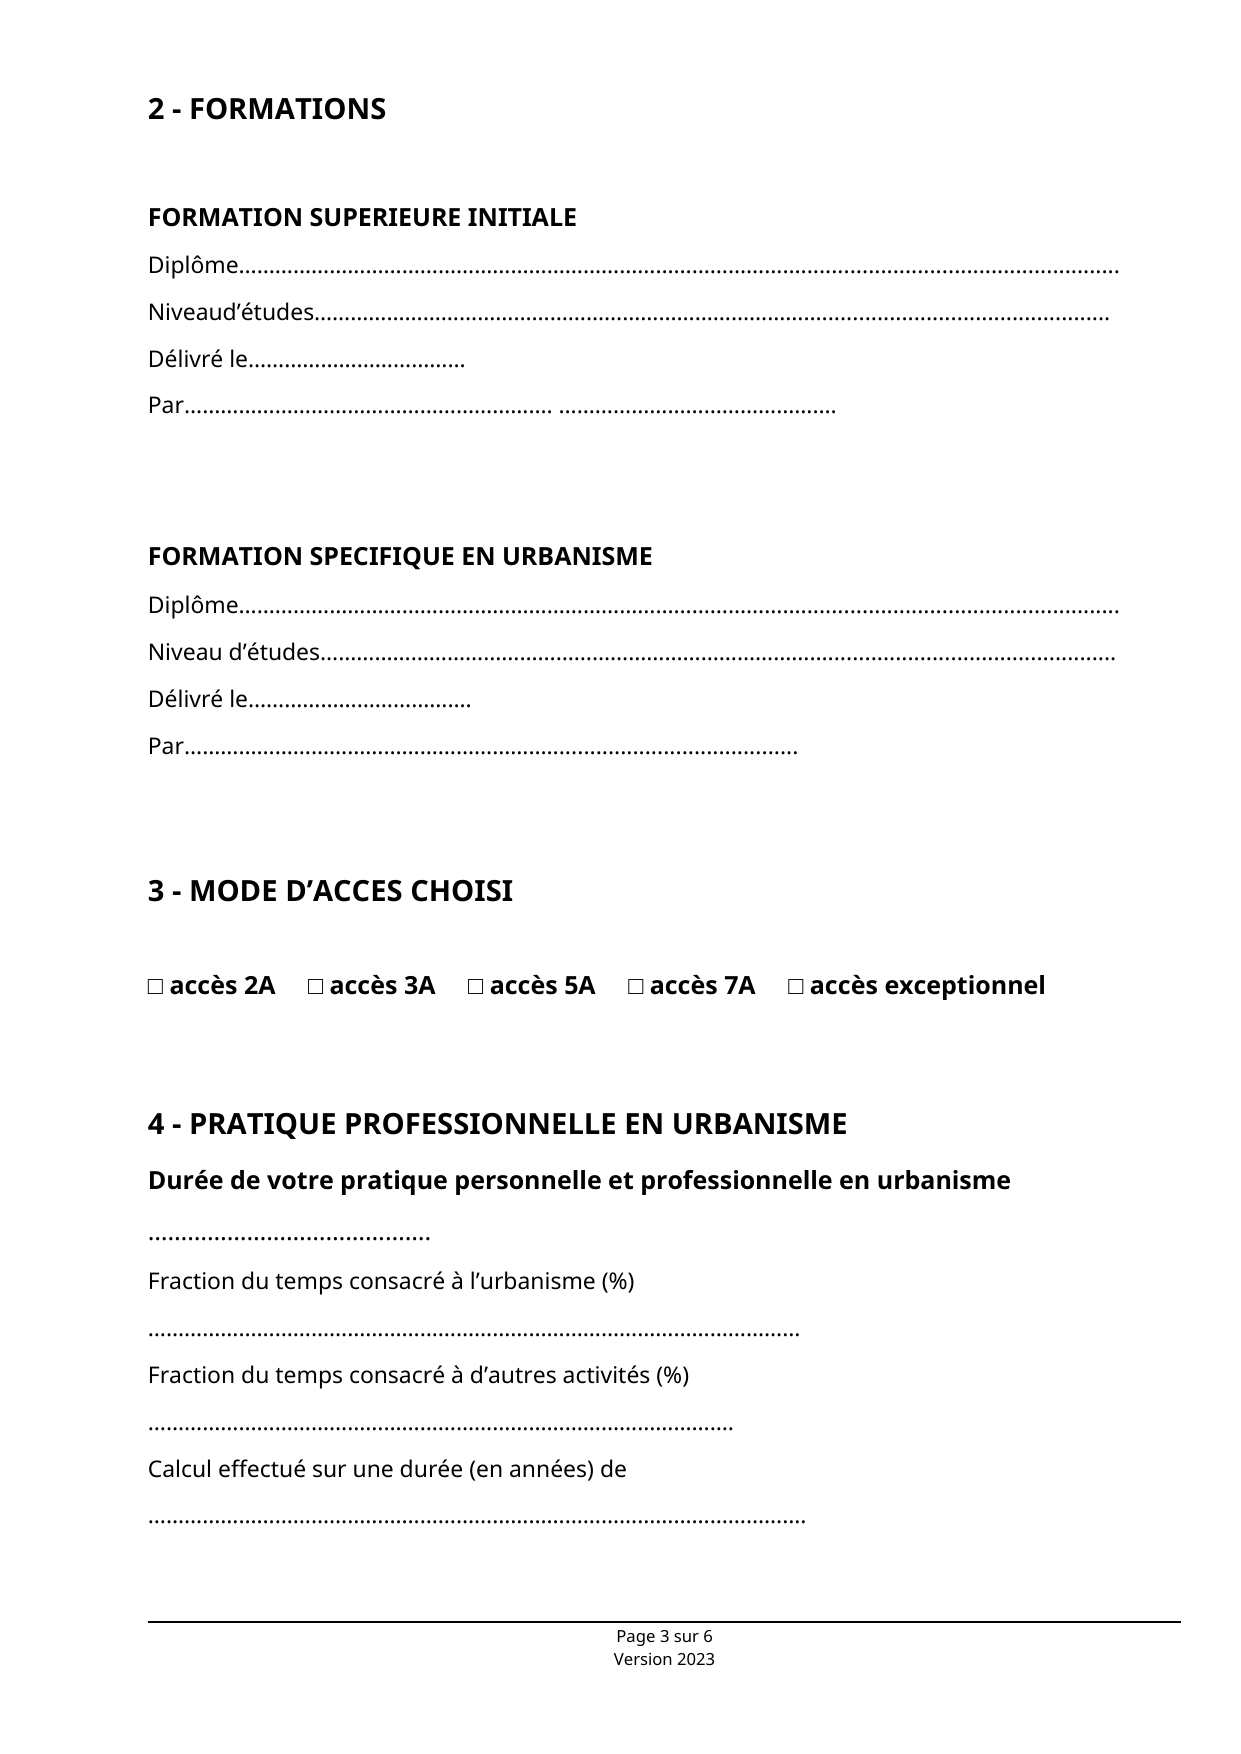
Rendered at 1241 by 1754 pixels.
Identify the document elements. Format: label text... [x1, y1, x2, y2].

text FORMATION SPECIFIQUE EN URBANISME [148, 538, 1181, 572]
text Fraction du temps consacré à d’autres activités (%) ……………………………………………………………………………………. [148, 1359, 1181, 1437]
text Diplôme………………………………………………………………………………….................................................... [148, 589, 1181, 621]
text 4 - PRATIQUE PROFESSIONNELLE EN URBANISME [148, 1103, 1181, 1143]
text Par……………………………………………………. ………………………………………. [148, 389, 1181, 421]
text Délivré le……………………………… [148, 343, 1181, 374]
text Fraction du temps consacré à l’urbanisme (%) ……………………………………………………………………………………………… [148, 1265, 1181, 1343]
text 2 - FORMATIONS [148, 89, 1181, 128]
text Durée de votre pratique personnelle et professionnelle en urbanisme ……………………………………. [148, 1163, 1181, 1248]
text Par……………………………………………………......................................... [148, 730, 1181, 761]
text Calcul effectué sur une durée (en années) de ………………………………………………………………………………………………. [148, 1453, 1181, 1531]
text 3 - MODE D’ACCES CHOISI [148, 871, 1181, 910]
text Niveau d’études…………………………………………………………………………............................................... [148, 636, 1181, 668]
text FORMATION SUPERIEURE INITIALE Diplôme………………………………………………………………………………….................................................... [148, 199, 1181, 280]
text Niveaud’études…………………………………………………………………………............................................... [148, 296, 1181, 327]
text □ accès 2A □ accès 3A □ accès 5A □ accès 7A □ accès exceptionnel [148, 967, 1181, 1001]
text Délivré le………………………………. [148, 683, 1181, 714]
